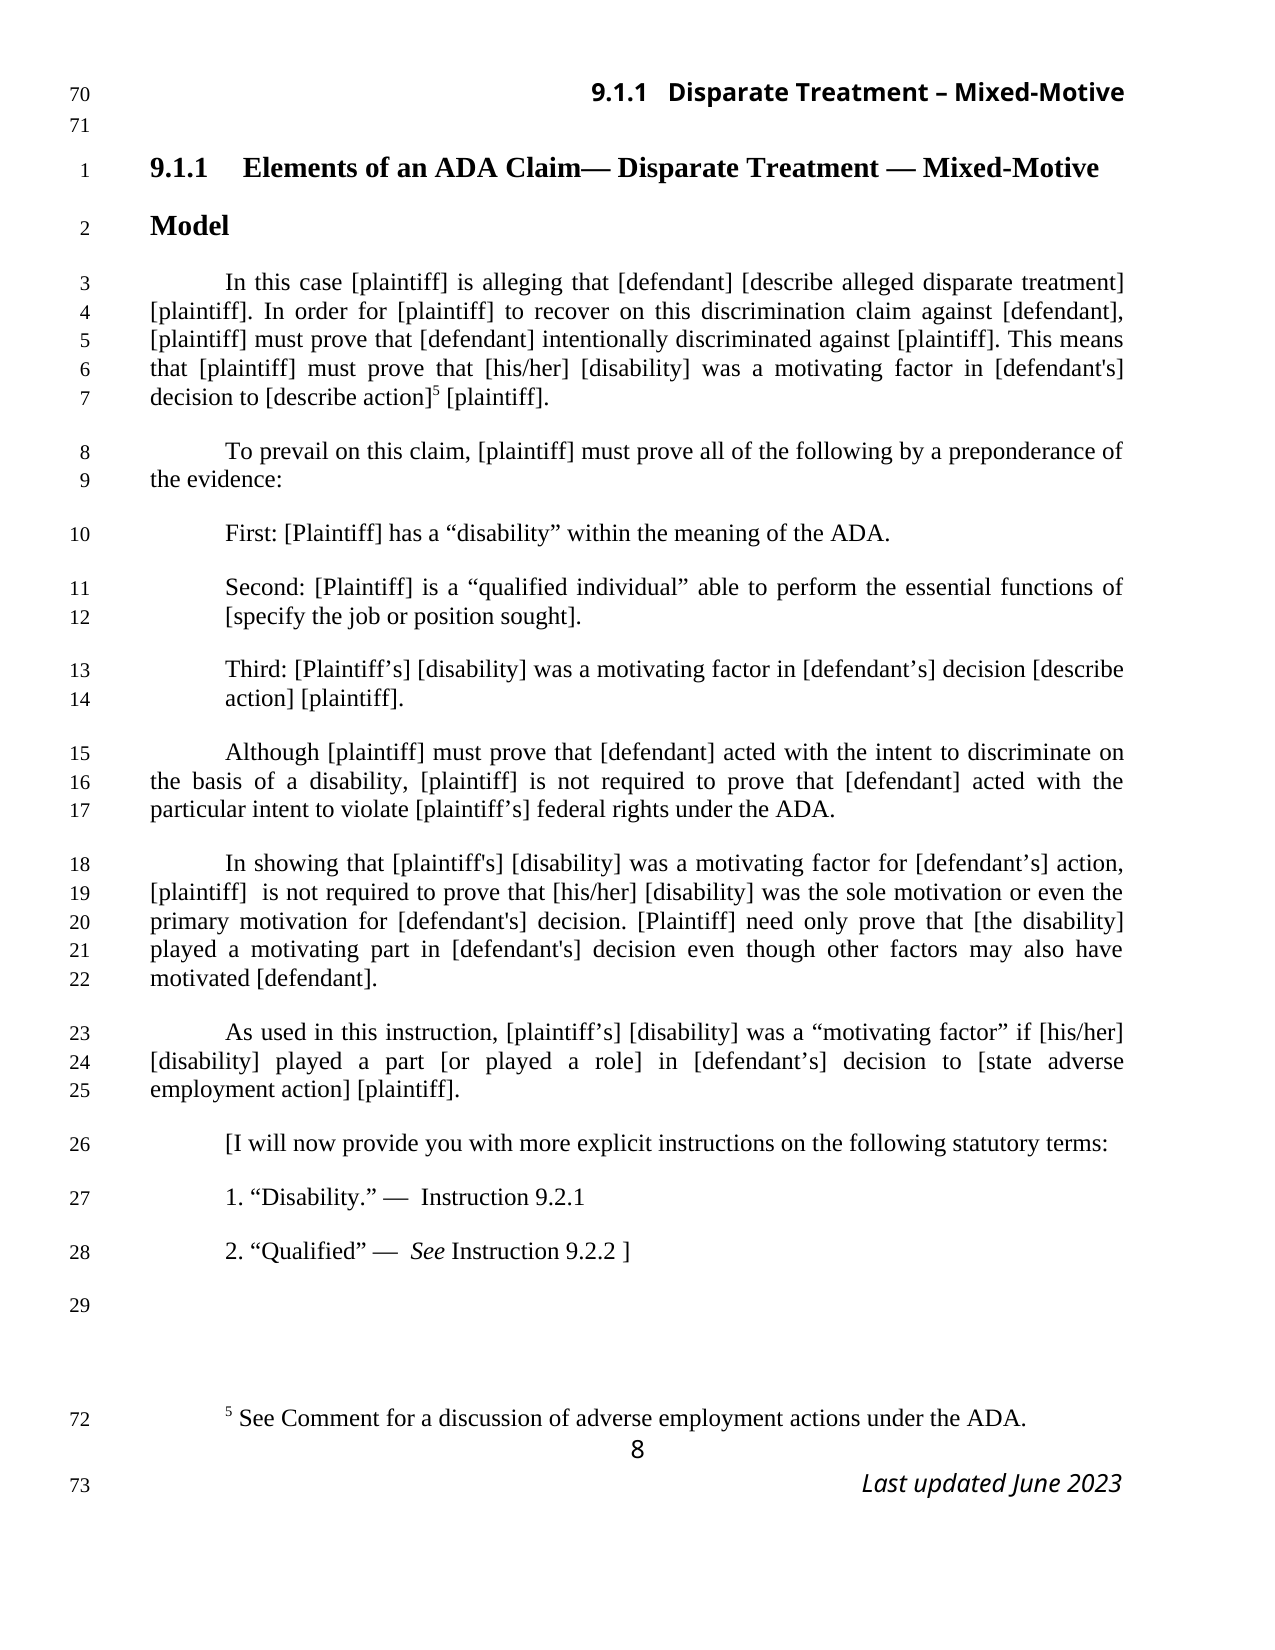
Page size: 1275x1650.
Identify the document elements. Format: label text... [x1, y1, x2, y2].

text Model [150, 208, 1125, 242]
text In showing that [plaintiff's] [disability] was a motivating factor for [defendant’s] action, [plaintiff] is not required to prove that [his/her] [disability] was the sole motivation or even the primary motivation for [defendant's] decision. [Plaintiff] need only prove that [the disability] played a motivating part in [defendant's] decision even though other factors may also have motivated [defendant]. [150, 848, 1125, 992]
text First: [Plaintiff] has a “disability” within the meaning of the ADA. [225, 518, 1125, 547]
text 2. “Qualified” — See Instruction 9.2.2 ] [150, 1236, 1125, 1264]
text Second: [Plaintiff] is a “qualified individual” able to perform the essential functions of [specify the job or position sought]. [225, 572, 1125, 629]
text 9.1.1 Elements of an ADA Claim— Disparate Treatment — Mixed-Motive [150, 150, 1125, 183]
text [I will now provide you with more explicit instructions on the following statutory terms: [150, 1128, 1125, 1157]
text To prevail on this claim, [plaintiff] must prove all of the following by a preponderance of the evidence: [150, 436, 1125, 493]
text As used in this instruction, [plaintiff’s] [disability] was a “motivating factor” if [his/her] [disability] played a part [or played a role] in [defendant’s] decision to [state adverse employment action] [plaintiff]. [150, 1017, 1125, 1103]
text 1. “Disability.” — Instruction 9.2.1 [150, 1182, 1125, 1211]
text Third: [Plaintiff’s] [disability] was a motivating factor in [defendant’s] decision [describe action] [plaintiff]. [225, 654, 1125, 712]
text In this case [plaintiff] is alleging that [defendant] [describe alleged disparate treatment] [plaintiff]. In order for [plaintiff] to recover on this discrimination claim against [defendant], [plaintiff] must prove that [defendant] intentionally discriminated against [plaintiff]. This means that [plaintiff] must prove that [his/her] [disability] was a motivating factor in [defendant's] decision to [describe action] [plaintiff]. [150, 267, 1125, 411]
text Although [plaintiff] must prove that [defendant] acted with the intent to discriminate on the basis of a disability, [plaintiff] is not required to prove that [defendant] acted with the particular intent to violate [plaintiff’s] federal rights under the ADA. [150, 737, 1125, 823]
